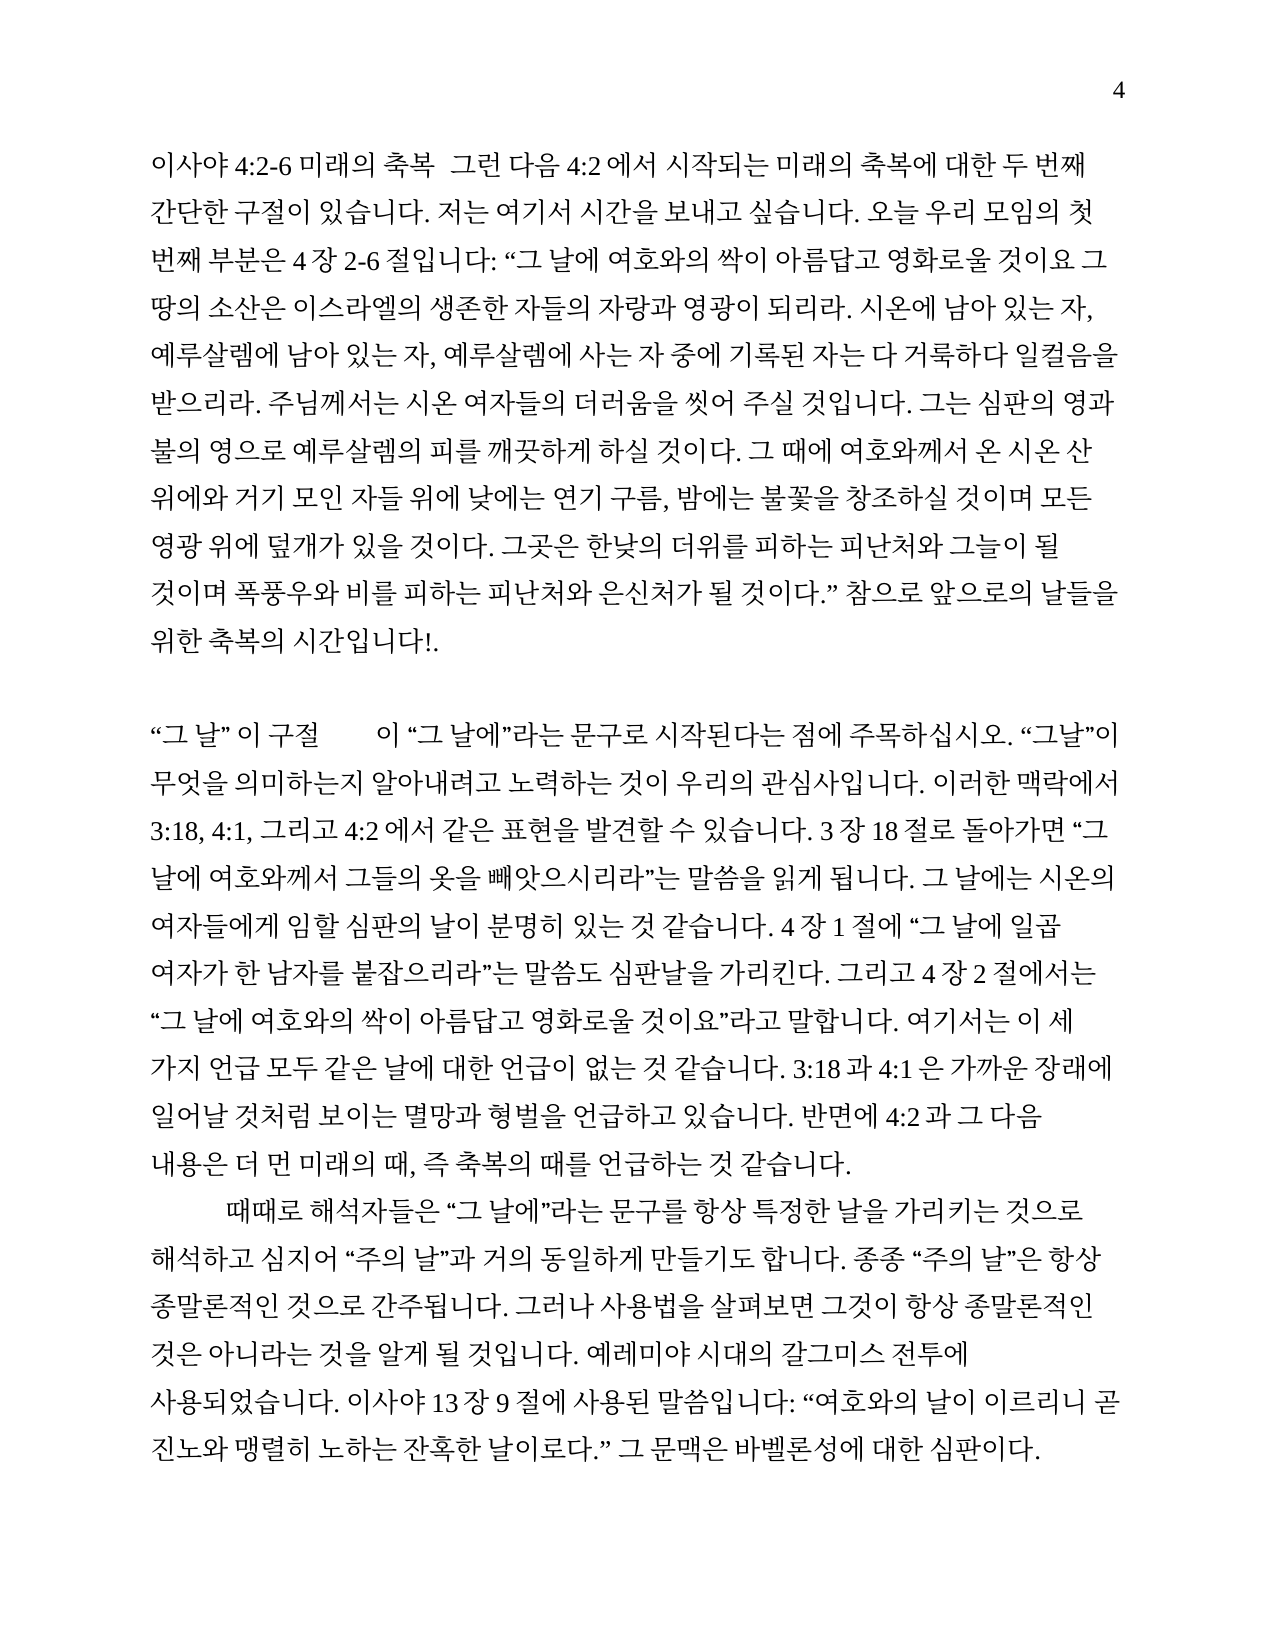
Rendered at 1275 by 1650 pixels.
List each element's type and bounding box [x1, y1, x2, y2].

text [150, 150, 1125, 1466]
